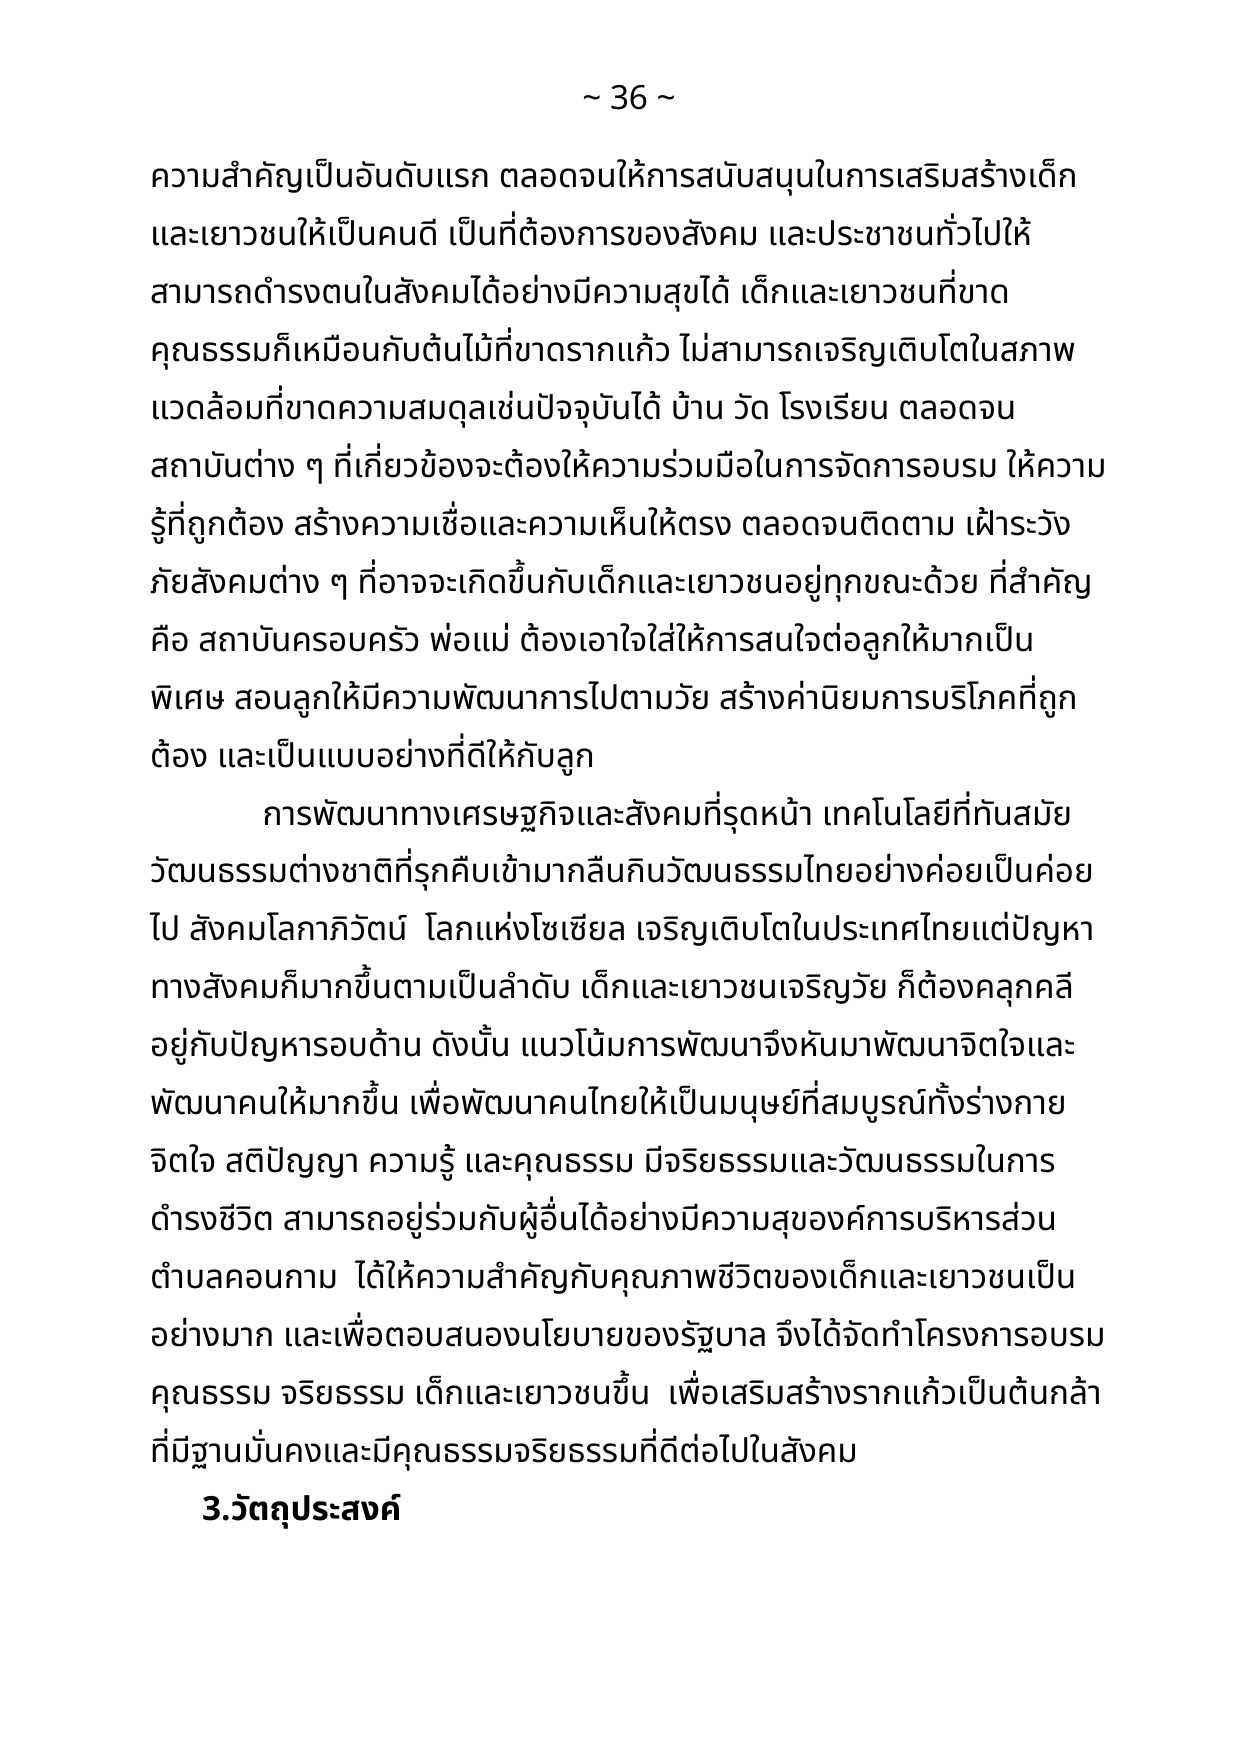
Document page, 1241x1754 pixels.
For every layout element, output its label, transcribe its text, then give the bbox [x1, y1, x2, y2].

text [150, 152, 1107, 782]
text 3.วัตถุประสงค์ [150, 1484, 1107, 1535]
text การพัฒนาทางเศรษฐกิจและสังคมที่รุดหน้า เทคโนโลยีที่ทันสมัย วัฒนธรรมต่างชาติที่รุกคืบเข้ามากลืนกินวัฒนธรรมไทยอย่างค่อยเป็นค่อยไป สังคมโลกาภิวัตน์ โลกแห่งโซเซียล เจริญเติบโตในประเทศไทยแต่ปัญหาทางสังคมก็มากขึ้นตามเป็นลำดับ เด็กและเยาวชนเจริญวัย ก็ต้องคลุกคลีอยู่กับปัญหารอบด้าน ดังนั้น แนวโน้มการพัฒนาจึงหันมาพัฒนาจิตใจและพัฒนาคนให้มากขึ้น เพื่อพัฒนาคนไทยให้เป็นมนุษย์ที่สมบูรณ์ทั้งร่างกาย จิตใจ สติปัญญา ความรู้ และคุณธรรม มีจริยธรรมและวัฒนธรรมในการดำรงชีวิต สามารถอยู่ร่วมกับผู้อื่นได้อย่างมีความสุของค์การบริหารส่วนตำบลคอนกาม ได้ให้ความสำคัญกับคุณภาพชีวิตของเด็กและเยาวชนเป็นอย่างมาก และเพื่อตอบสนองนโยบายของรัฐบาล จึงได้จัดทำโครงการอบรมคุณธรรม จริยธรรม เด็กและเยาวชนขึ้น เพื่อเสริมสร้างรากแก้วเป็นต้นกล้าที่มีฐานมั่นคงและมีคุณธรรมจริยธรรมที่ดีต่อไปในสังคม [150, 789, 1107, 1477]
